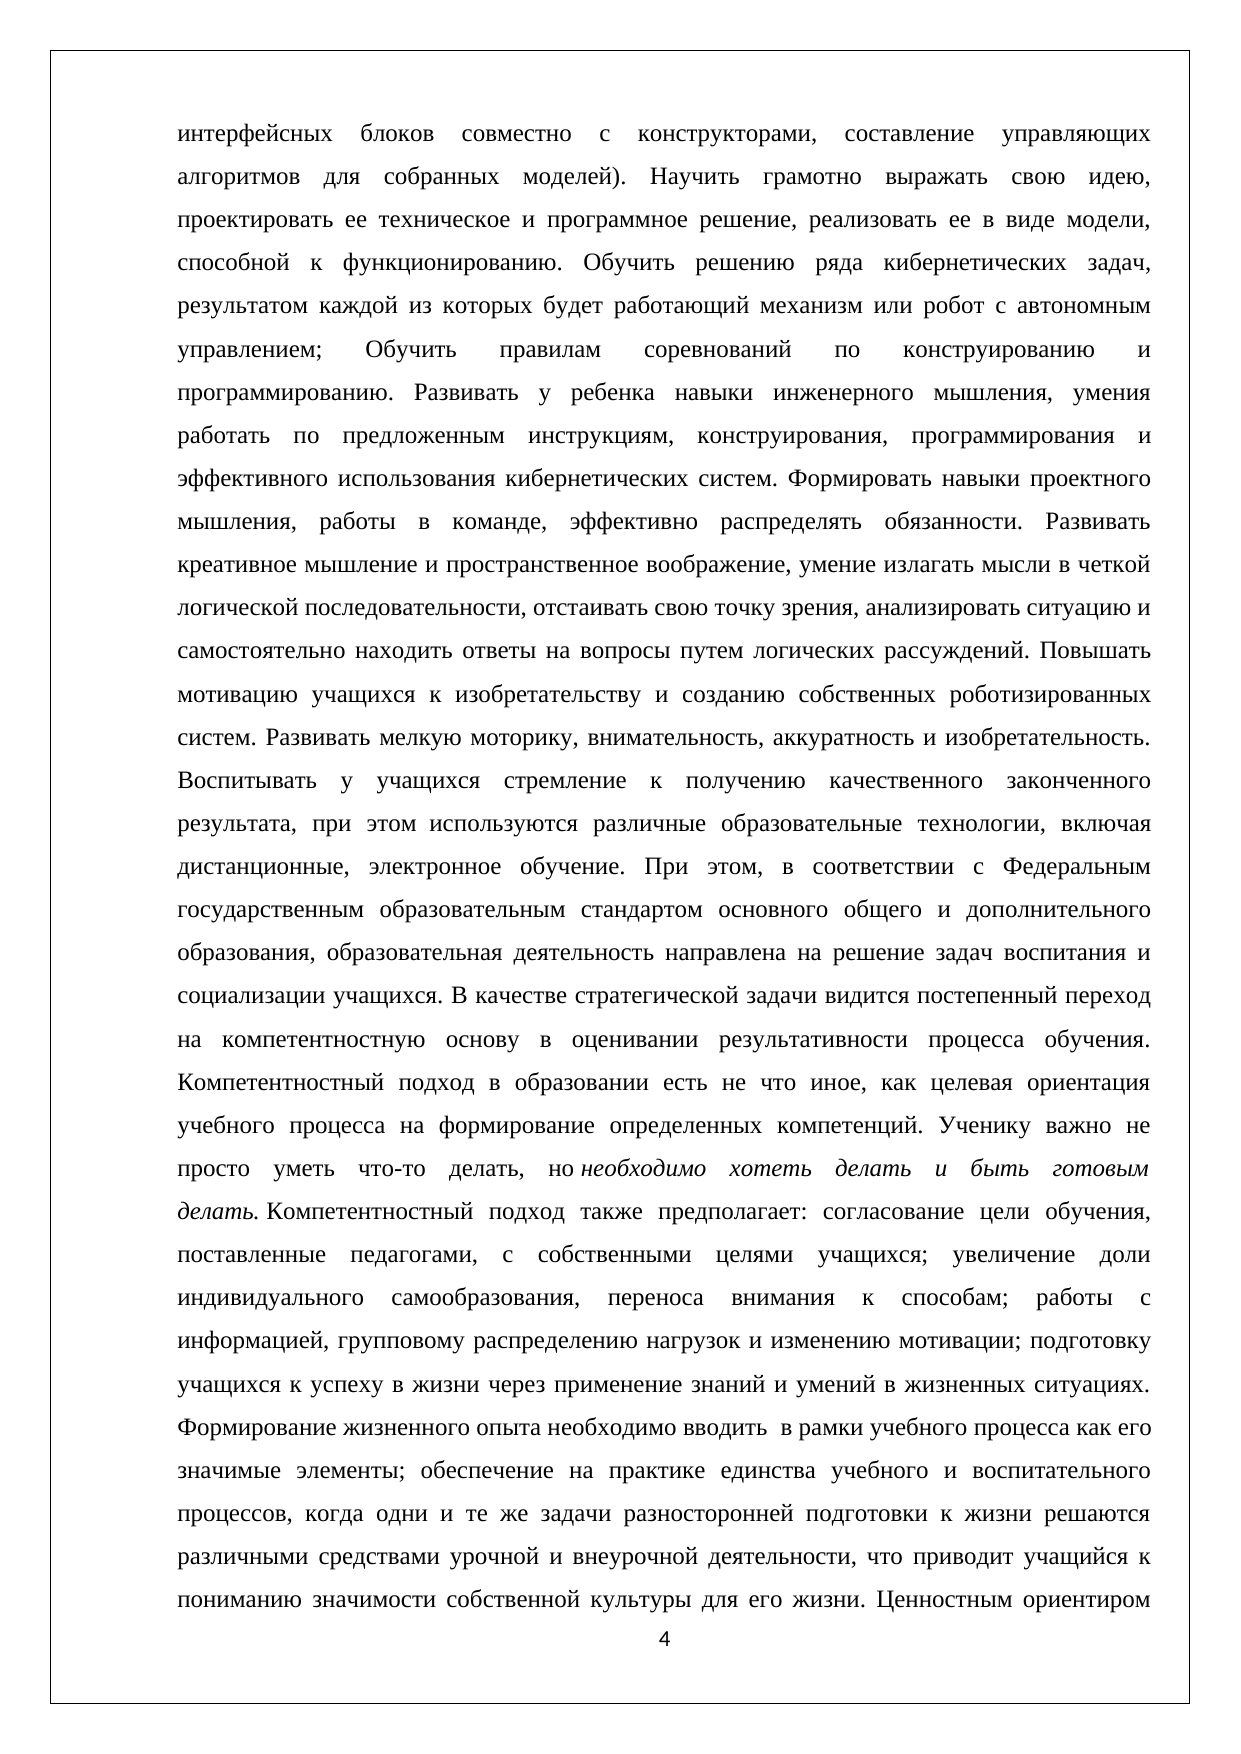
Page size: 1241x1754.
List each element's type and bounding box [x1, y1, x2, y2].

text [177, 118, 1152, 1613]
